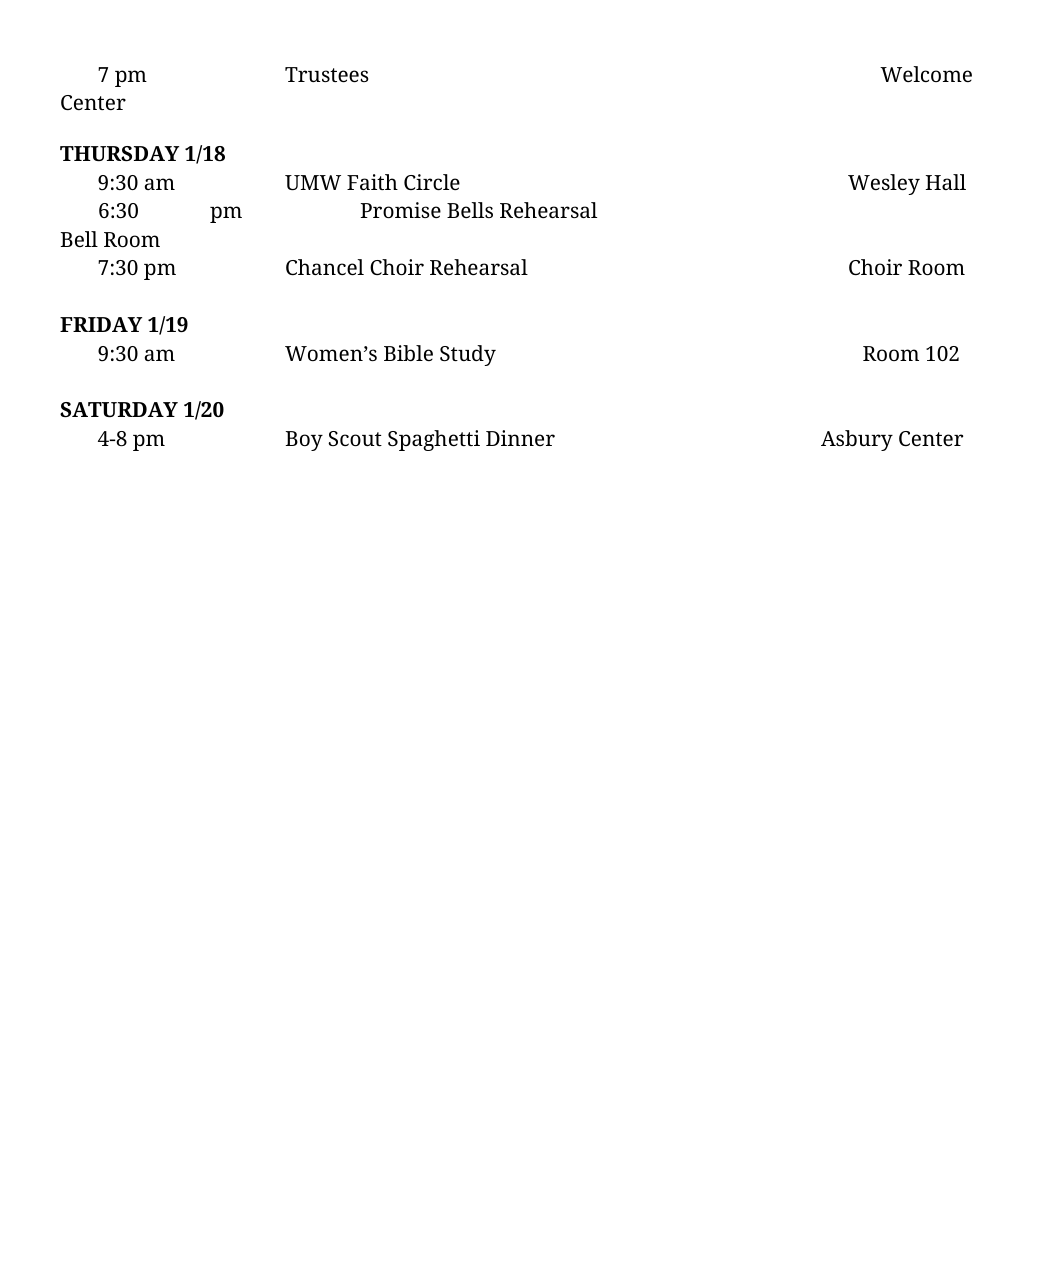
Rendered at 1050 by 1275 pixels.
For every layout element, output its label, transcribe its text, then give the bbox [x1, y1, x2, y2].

text SATURDAY 1/20 [60, 396, 984, 424]
text 4-8 pm Boy Scout Spaghetti Dinner Asbury Center [60, 424, 984, 452]
text THURSDAY 1/18 [60, 139, 984, 168]
text FRIDAY 1/19 [60, 310, 984, 339]
text 9:30 am Women’s Bible Study Room 102 [60, 339, 984, 367]
text 9:30 am UMW Faith Circle Wesley Hall [60, 168, 984, 196]
text 7 pm Trustees Welcome Center [60, 60, 984, 117]
text 6:30 pm Promise Bells Rehearsal Bell Room [60, 196, 984, 253]
text 7:30 pm Chancel Choir Rehearsal Choir Room [60, 253, 984, 282]
